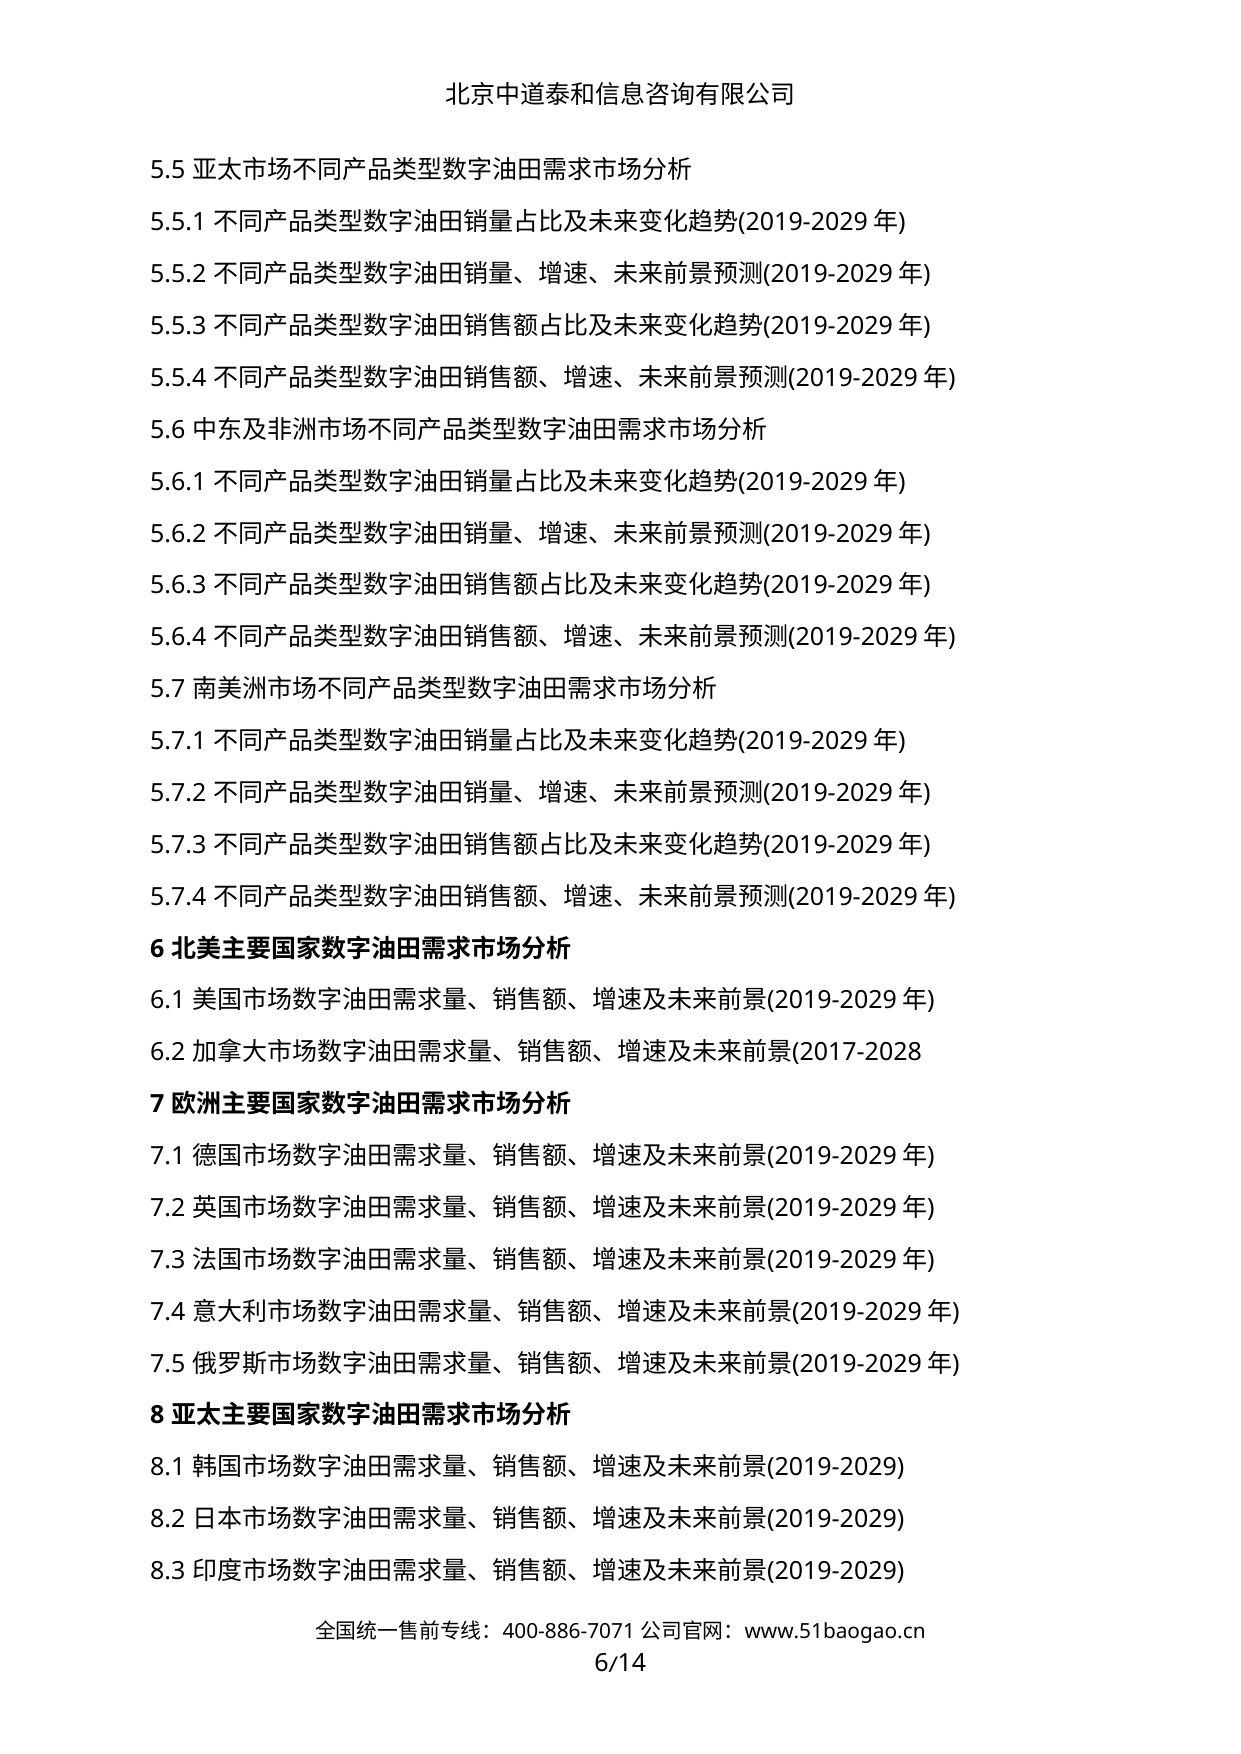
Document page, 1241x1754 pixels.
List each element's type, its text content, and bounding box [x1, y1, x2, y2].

text 8.3 印度市场数字油田需求量、销售额、增速及未来前景(2019-2029) [150, 1551, 1090, 1587]
text 7.4 意大利市场数字油田需求量、销售额、增速及未来前景(2019-2029年) [150, 1291, 1090, 1327]
text 6 北美主要国家数字油田需求市场分析 [150, 928, 1090, 964]
text 7.5 俄罗斯市场数字油田需求量、销售额、增速及未来前景(2019-2029年) [150, 1343, 1090, 1379]
text 5.6.4 不同产品类型数字油田销售额、增速、未来前景预测(2019-2029年) [150, 617, 1090, 653]
text 6.1 美国市场数字油田需求量、销售额、增速及未来前景(2019-2029年) [150, 980, 1090, 1016]
text 7 欧洲主要国家数字油田需求市场分析 [150, 1084, 1090, 1120]
text 5.5 亚太市场不同产品类型数字油田需求市场分析 [150, 150, 1090, 186]
text 5.6 中东及非洲市场不同产品类型数字油田需求市场分析 [150, 409, 1090, 446]
text 5.7.1 不同产品类型数字油田销量占比及未来变化趋势(2019-2029年) [150, 721, 1090, 757]
text 5.5.2 不同产品类型数字油田销量、增速、未来前景预测(2019-2029年) [150, 254, 1090, 290]
text 8 亚太主要国家数字油田需求市场分析 [150, 1395, 1090, 1431]
text 5.5.3 不同产品类型数字油田销售额占比及未来变化趋势(2019-2029年) [150, 306, 1090, 342]
text 7.3 法国市场数字油田需求量、销售额、增速及未来前景(2019-2029年) [150, 1239, 1090, 1276]
text 5.6.3 不同产品类型数字油田销售额占比及未来变化趋势(2019-2029年) [150, 565, 1090, 601]
text 5.7 南美洲市场不同产品类型数字油田需求市场分析 [150, 669, 1090, 705]
text 8.2 日本市场数字油田需求量、销售额、增速及未来前景(2019-2029) [150, 1499, 1090, 1535]
text 5.6.1 不同产品类型数字油田销量占比及未来变化趋势(2019-2029年) [150, 461, 1090, 497]
text 5.6.2 不同产品类型数字油田销量、增速、未来前景预测(2019-2029年) [150, 513, 1090, 549]
text 7.1 德国市场数字油田需求量、销售额、增速及未来前景(2019-2029年) [150, 1136, 1090, 1172]
text 5.7.3 不同产品类型数字油田销售额占比及未来变化趋势(2019-2029年) [150, 824, 1090, 861]
text 5.5.4 不同产品类型数字油田销售额、增速、未来前景预测(2019-2029年) [150, 357, 1090, 394]
text 5.7.2 不同产品类型数字油田销量、增速、未来前景预测(2019-2029年) [150, 772, 1090, 809]
text 6.2 加拿大市场数字油田需求量、销售额、增速及未来前景(2017-2028 [150, 1032, 1090, 1068]
text 8.1 韩国市场数字油田需求量、销售额、增速及未来前景(2019-2029) [150, 1447, 1090, 1483]
text 5.5.1 不同产品类型数字油田销量占比及未来变化趋势(2019-2029年) [150, 202, 1090, 238]
text 7.2 英国市场数字油田需求量、销售额、增速及未来前景(2019-2029年) [150, 1187, 1090, 1224]
text 5.7.4 不同产品类型数字油田销售额、增速、未来前景预测(2019-2029年) [150, 876, 1090, 912]
